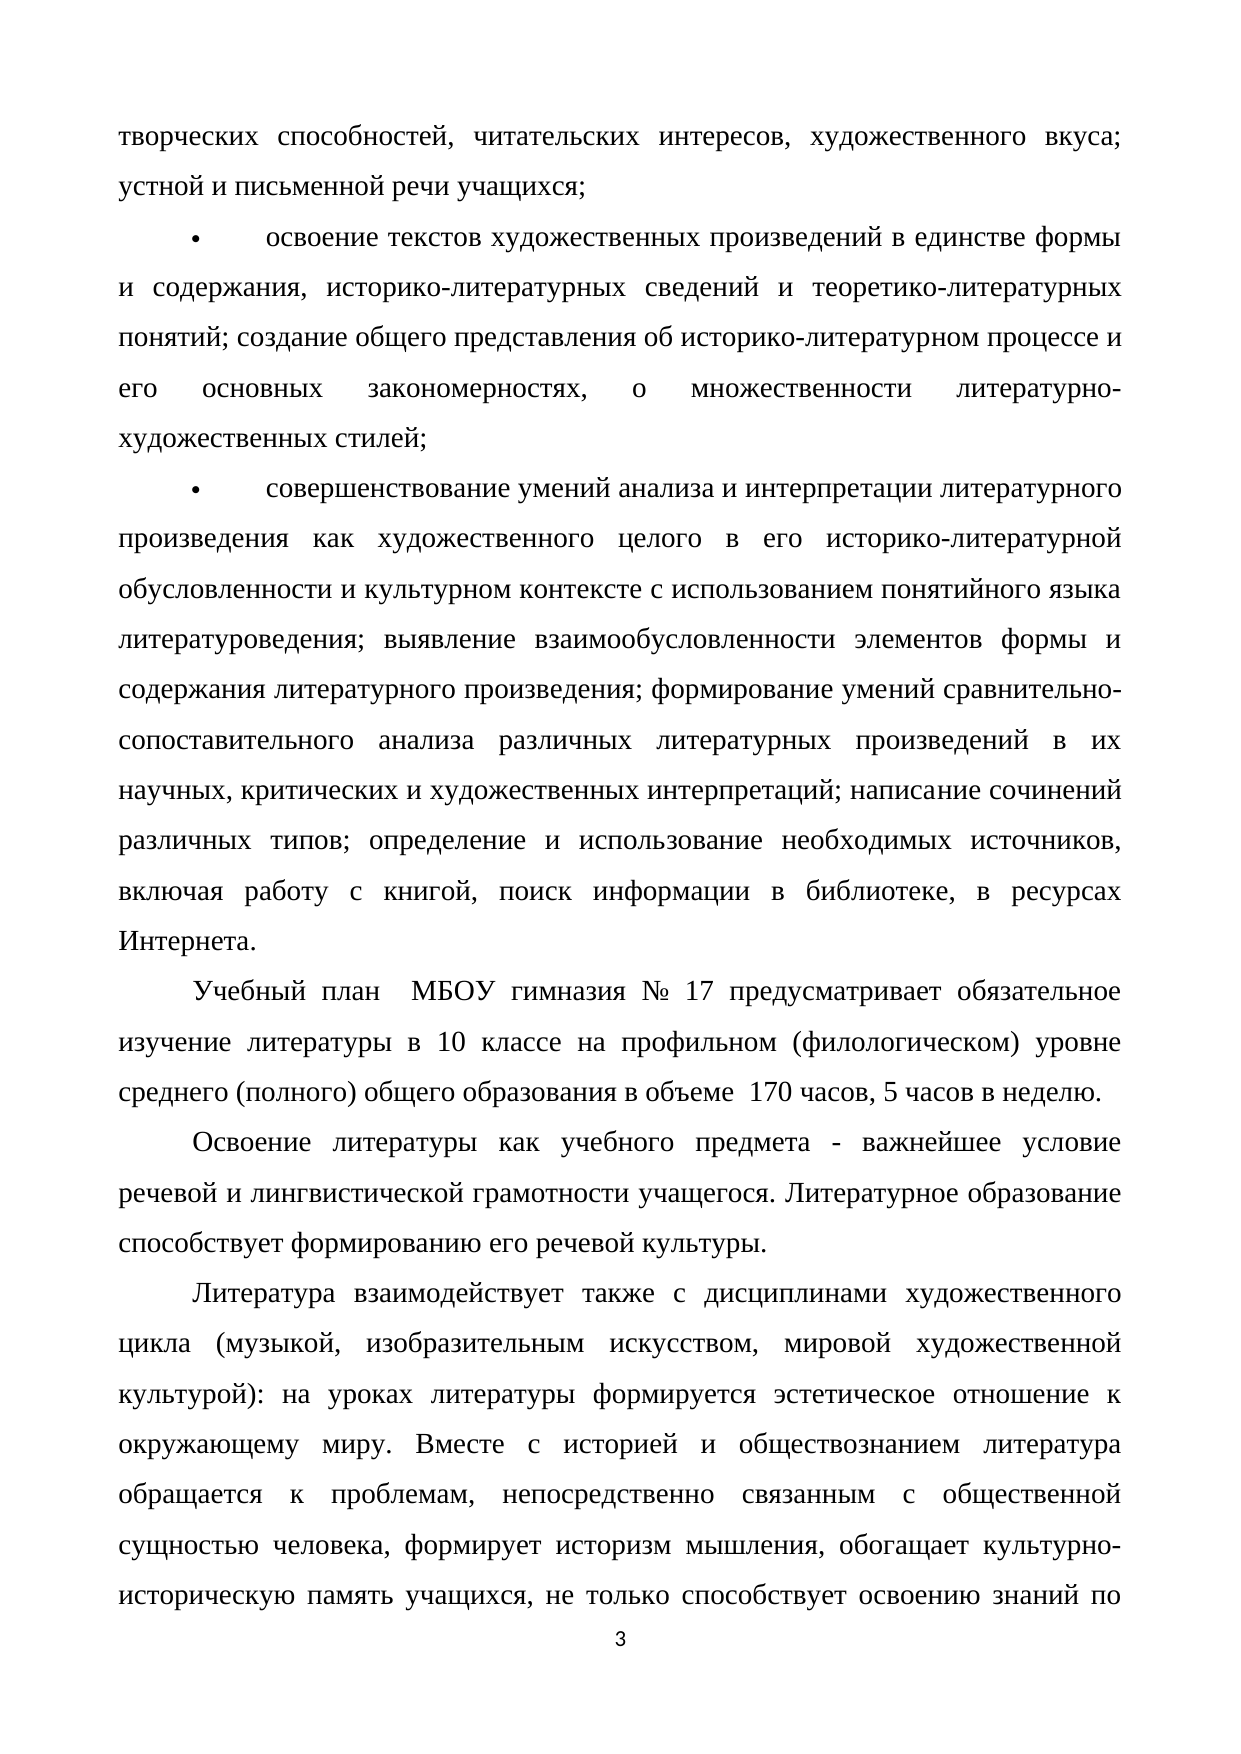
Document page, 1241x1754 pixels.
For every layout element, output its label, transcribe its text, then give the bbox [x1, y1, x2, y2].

text Учебный план МБОУ гимназия № 17 предусматривает обязательное изучение литературы в 10 классе на профильном (филологическом) уровне среднего (полного) общего образования в объеме 170 часов, 5 часов в неделю. [118, 973, 1122, 1108]
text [118, 1275, 1122, 1611]
list совершенствование умений анализа и интерпретации литературного произведения как художественного целого в его историко-литературной обусловленности и культурном контексте с использованием понятийного языка литературоведения; выявление взаимообусловленности элементов формы и содержания литературного произведения; формирование умений сравнительно-сопоставительного анализа различных литературных произведений в их научных, критических и художественных интерпретаций; написание сочинений различных типов; определение и использование необходимых источников, включая работу с книгой, поиск информации в библиотеке, в ресурсах Интернета. [118, 470, 1122, 957]
list освоение текстов художественных произведений в единстве формы и содержания, историко-литературных сведений и теоретико-литературных понятий; создание общего представления об историко-литературном процессе и его основных закономерностях, о множественности литературно-художественных стилей; [118, 219, 1122, 453]
text Освоение литературы как учебного предмета - важнейшее условие речевой и лингвистической грамотности учащегося. Литературное образование способствует формированию его речевой культуры. [118, 1124, 1122, 1258]
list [118, 118, 1122, 202]
